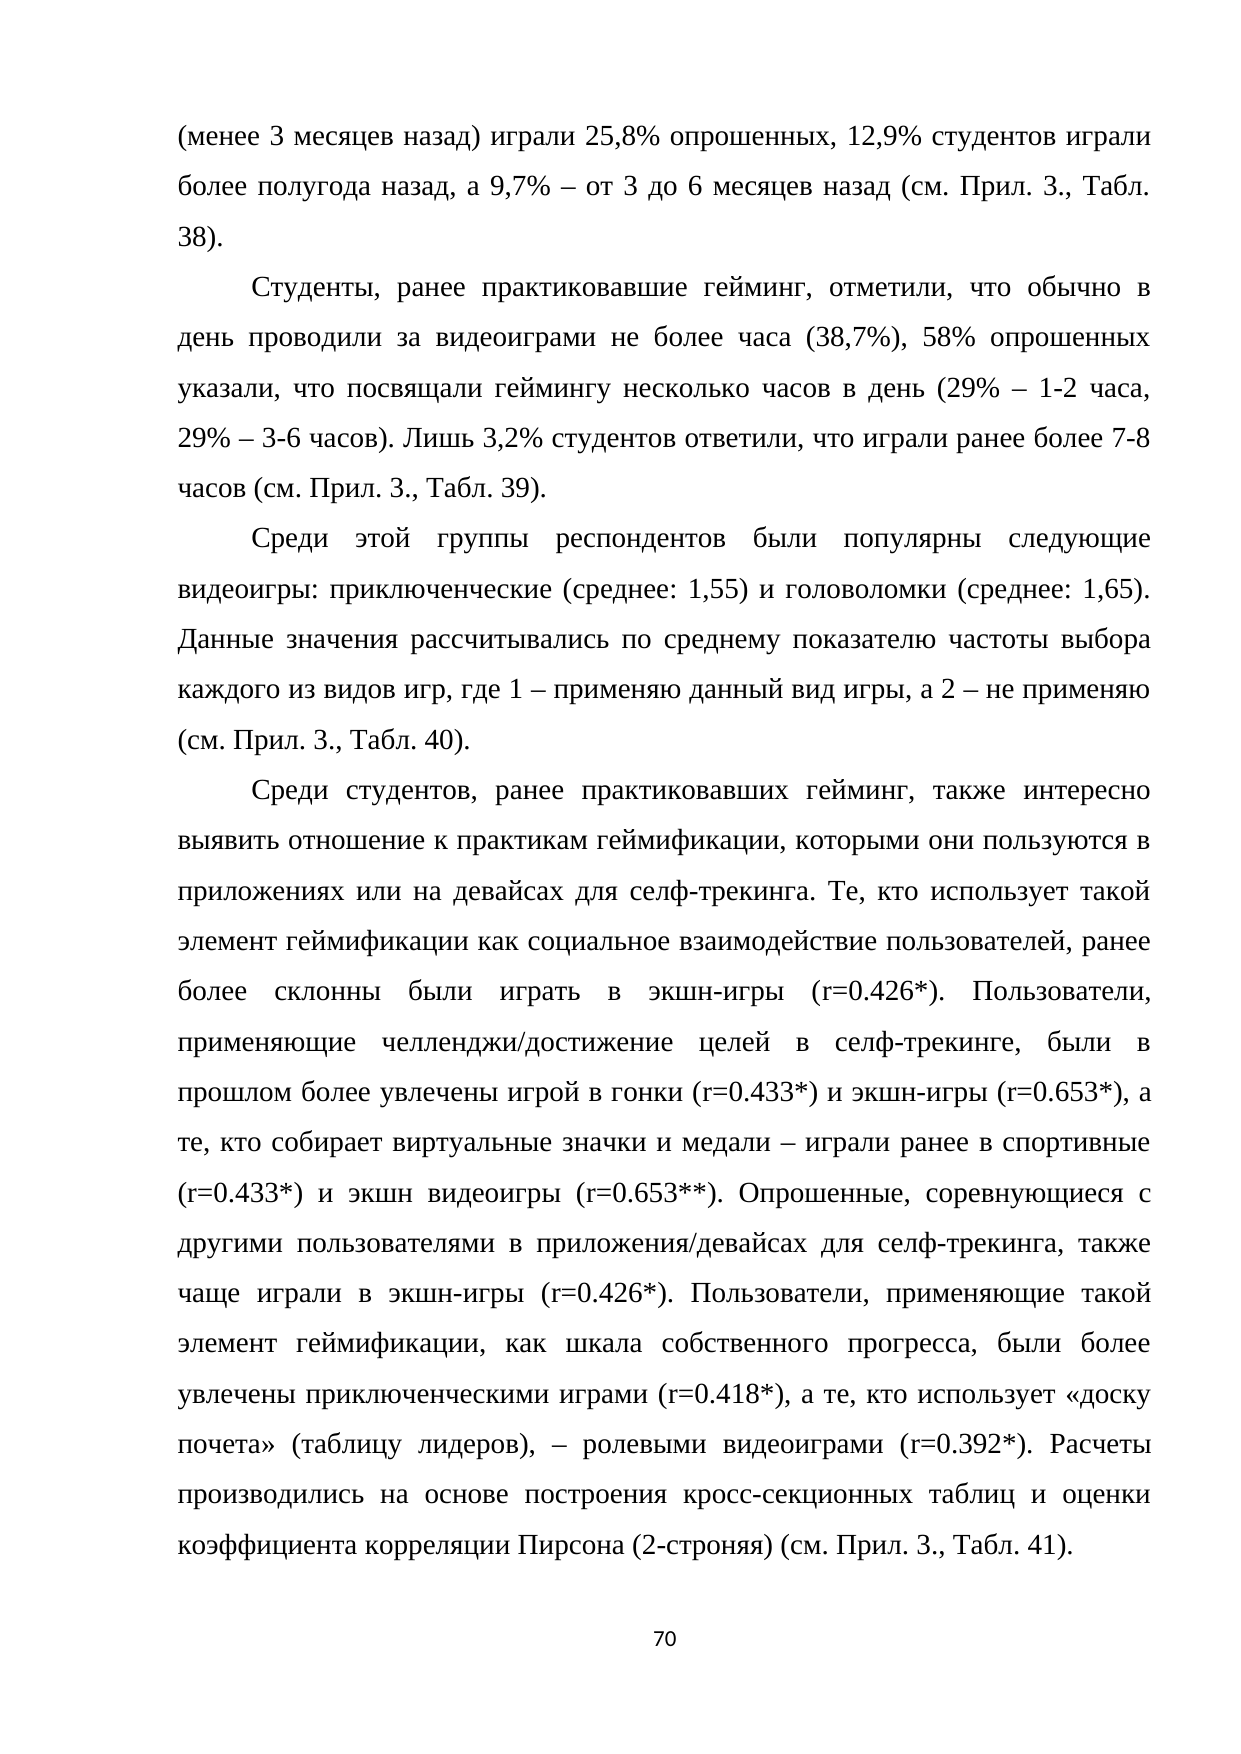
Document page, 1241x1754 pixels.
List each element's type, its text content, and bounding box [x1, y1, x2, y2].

text Среди студентов, ранее практиковавших гейминг, также интересно выявить отношение к практикам геймификации, которыми они пользуются в приложениях или на девайсах для селф-трекинга. Те, кто использует такой элемент геймификации как социальное взаимодействие пользователей, ранее более склонны были играть в экшн-игры (r=0.426*). Пользователи, применяющие челленджи/достижение целей в селф-трекинге, были в прошлом более увлечены игрой в гонки (r=0.433*) и экшн-игры (r=0.653*), а те, кто собирает виртуальные значки и медали – играли ранее в спортивные (r=0.433*) и экшн видеоигры (r=0.653**). Опрошенные, соревнующиеся с другими пользователями в приложения/девайсах для селф-трекинга, также чаще играли в экшн-игры (r=0.426*). Пользователи, применяющие такой элемент геймификации, как шкала собственного прогресса, были более увлечены приключенческими играми (r=0.418*), а те, кто использует «доску почета» (таблицу лидеров), – ролевыми видеоиграми (r=0.392*). Расчеты производились на основе построения кросс-секционных таблиц и оценки коэффициента корреляции Пирсона (2-строняя) (см. Прил. 3., Табл. 41). [177, 772, 1152, 1560]
text Студенты, ранее практиковавшие гейминг, отметили, что обычно в день проводили за видеоиграми не более часа (38,7%), 58% опрошенных указали, что посвящали геймингу несколько часов в день (29% – 1-2 часа, 29% – 3-6 часов). Лишь 3,2% студентов ответили, что играли ранее более 7-8 часов (см. Прил. 3., Табл. 39). [177, 269, 1152, 504]
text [177, 118, 1152, 252]
text Среди этой группы респондентов были популярны следующие видеоигры: приключенческие (среднее: 1,55) и головоломки (среднее: 1,65). Данные значения рассчитывались по среднему показателю частоты выбора каждого из видов игр, где 1 – применяю данный вид игры, а 2 – не применяю (см. Прил. 3., Табл. 40). [177, 521, 1152, 755]
